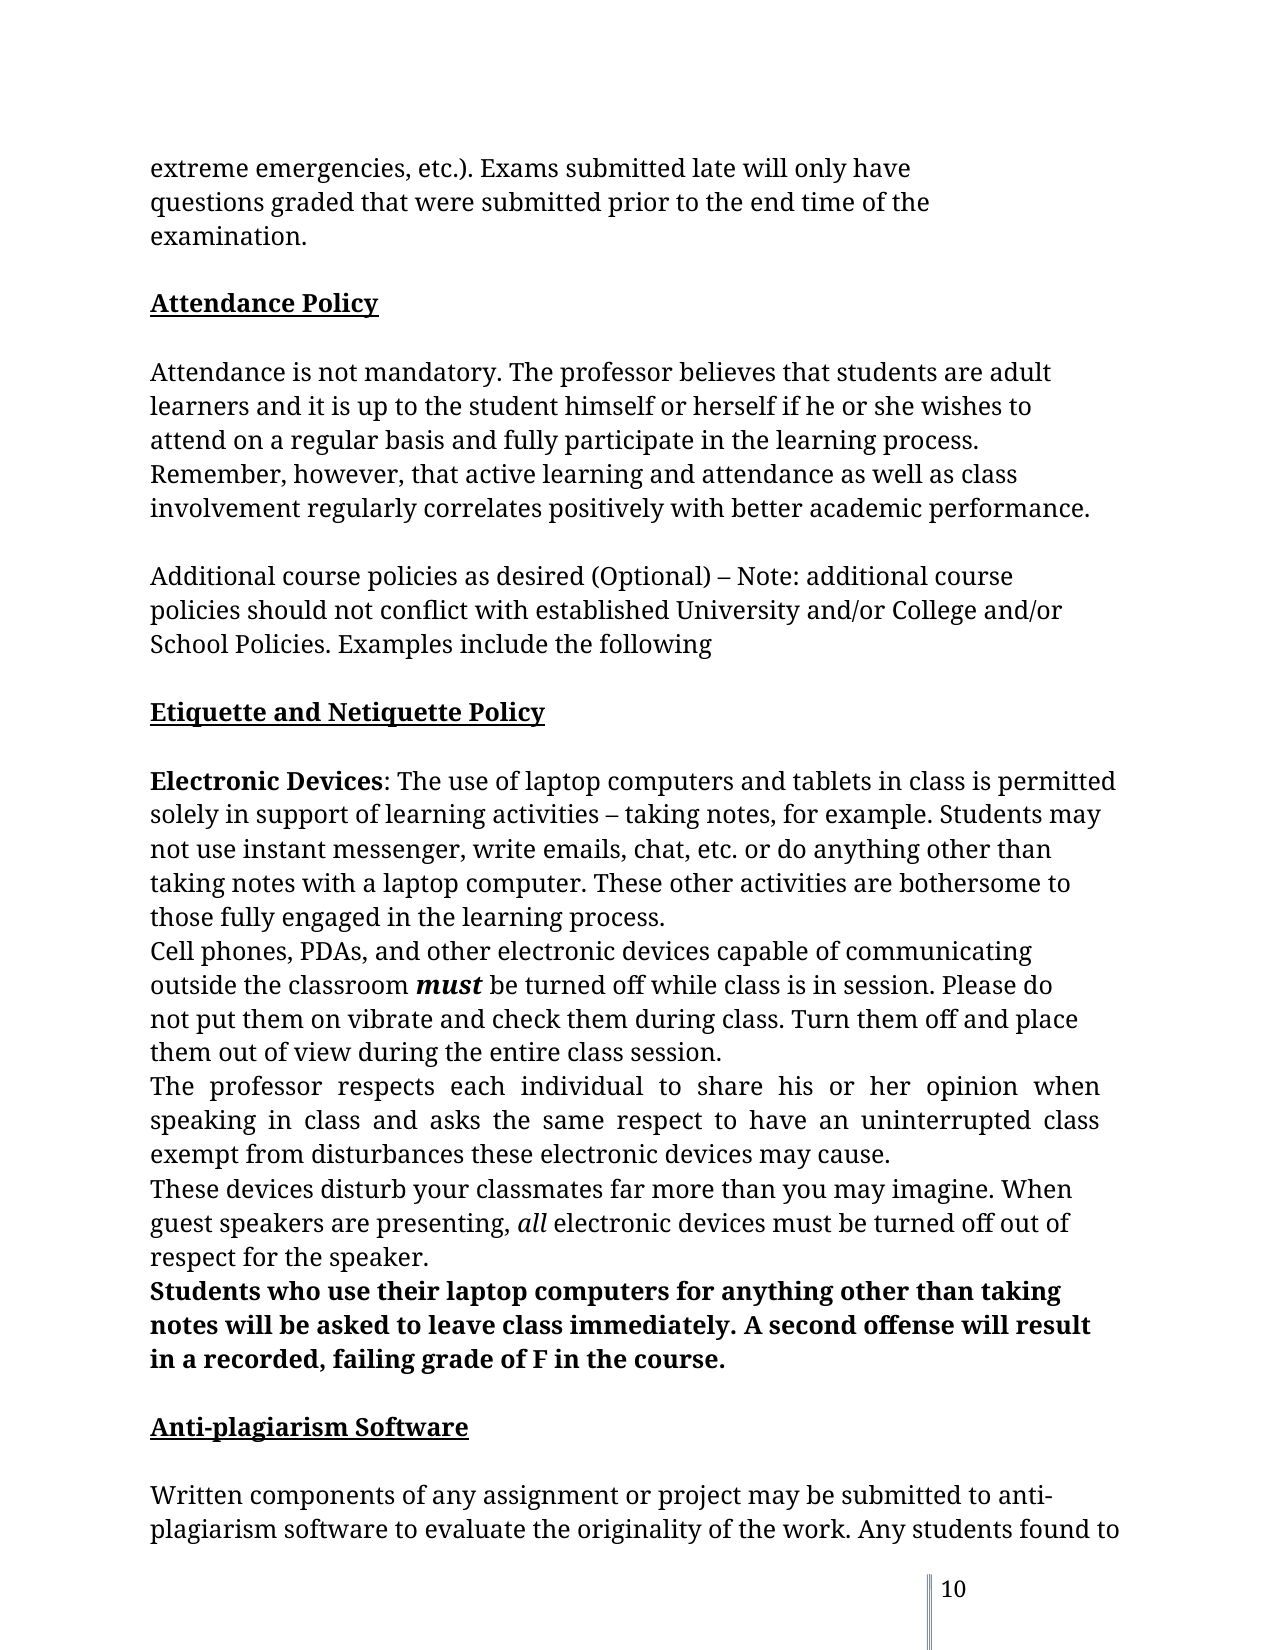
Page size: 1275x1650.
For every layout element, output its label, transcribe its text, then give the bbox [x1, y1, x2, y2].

subtitle Attendance Policy [150, 286, 1148, 320]
text These devices disturb your classmates far more than you may imagine. When guest speakers are presenting, all electronic devices must be turned off out of respect for the speaker. [150, 1171, 1076, 1273]
text Attendance is not mandatory. The professor believes that students are adult learners and it is up to the student himself or herself if he or she wishes to attend on a regular basis and fully participate in the learning process. Remember, however, that active learning and attendance as well as class involvement regularly correlates positively with better academic performance. [150, 354, 1111, 524]
subtitle Students who use their laptop computers for anything other than taking notes will be asked to leave class immediately. A second offense will result in a recorded, failing grade of F in the course. [150, 1273, 1114, 1376]
text extreme emergencies, etc.). Exams submitted late will only have questions graded that were submitted prior to the end time of the examination. [150, 150, 1032, 252]
text Anti-plagiarism Software [150, 1410, 1148, 1444]
text Additional course policies as desired (Optional) – Note: additional course policies should not conflict with established University and/or College and/or School Policies. Examples include the following [150, 559, 1109, 661]
subtitle Etiquette and Netiquette Policy [150, 695, 1148, 729]
text Electronic Devices: The use of laptop computers and tablets in class is permitted solely in support of learning activities – taking notes, for example. Students may not use instant messenger, write emails, chat, etc. or do anything other than taking notes with a laptop computer. These other activities are bothersome to those fully engaged in the learning process. [150, 763, 1126, 933]
text Cell phones, PDAs, and other electronic devices capable of communicating outside the classroom must be turned off while class is in session. Please do not put them on vibrate and check them during class. Turn them off and place them out of view during the entire class session. [150, 934, 1099, 1069]
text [150, 1478, 1126, 1546]
text The professor respects each individual to share his or her opinion when speaking in class and asks the same respect to have an uninterrupted class exempt from disturbances these electronic devices may cause. [150, 1069, 1101, 1171]
